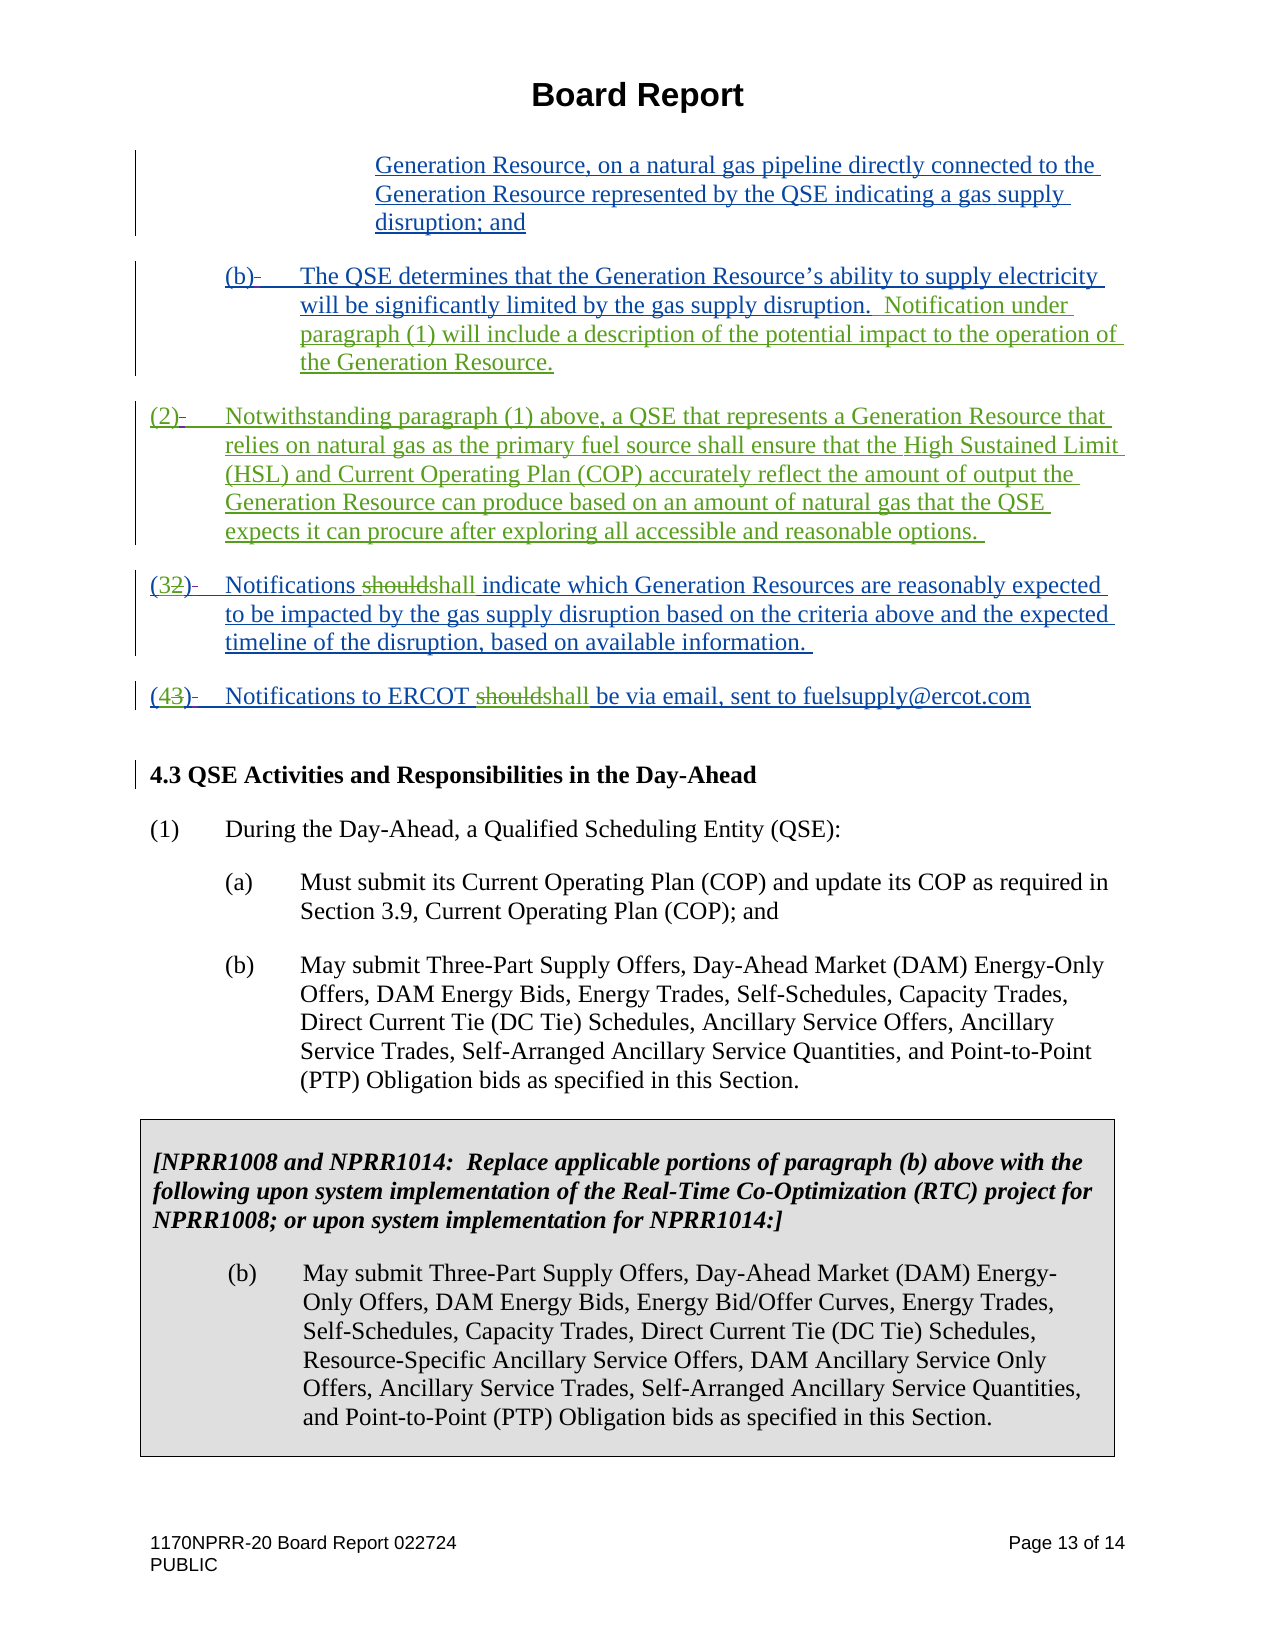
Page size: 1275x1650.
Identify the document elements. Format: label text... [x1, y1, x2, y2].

text 4.3 QSE Activities and Responsibilities in the Day-Ahead [150, 760, 1125, 789]
table_header [NPRR1008 and NPRR1014: Replace applicable portions of paragraph (b) above with the following upon system implementation of the Real-Time Co-Optimization (RTC) project for NPRR1008; or upon system implementation for NPRR1014:] (b) May submit Three-Part Supply Offers, Day-Ahead Market (DAM) Energy-Only Offers, DAM Energy Bids, Energy Bid/Offer Curves, Energy Trades, Self-Schedules, Capacity Trades, Direct Current Tie (DC Tie) Schedules, Resource-Specific Ancillary Service Offers, DAM Ancillary Service Only Offers, Ancillary Service Trades, Self-Arranged Ancillary Service Quantities, and Point-to-Point (PTP) Obligation bids as specified in this Section. [141, 1120, 1114, 1456]
list (b) May submit Three-Part Supply Offers, Day-Ahead Market (DAM) Energy-Only Offers, DAM Energy Bids, Energy Trades, Self-Schedules, Capacity Trades, Direct Current Tie (DC Tie) Schedules, Ancillary Service Offers, Ancillary Service Trades, Self-Arranged Ancillary Service Quantities, and Point-to-Point (PTP) Obligation bids as specified in this Section. [225, 950, 1125, 1094]
text (1) During the Day-Ahead, a Qualified Scheduling Entity (QSE): [150, 814, 1125, 842]
list (a) Must submit its Current Operating Plan (COP) and update its COP as required in Section 3.9, Current Operating Plan (COP); and [225, 867, 1125, 925]
